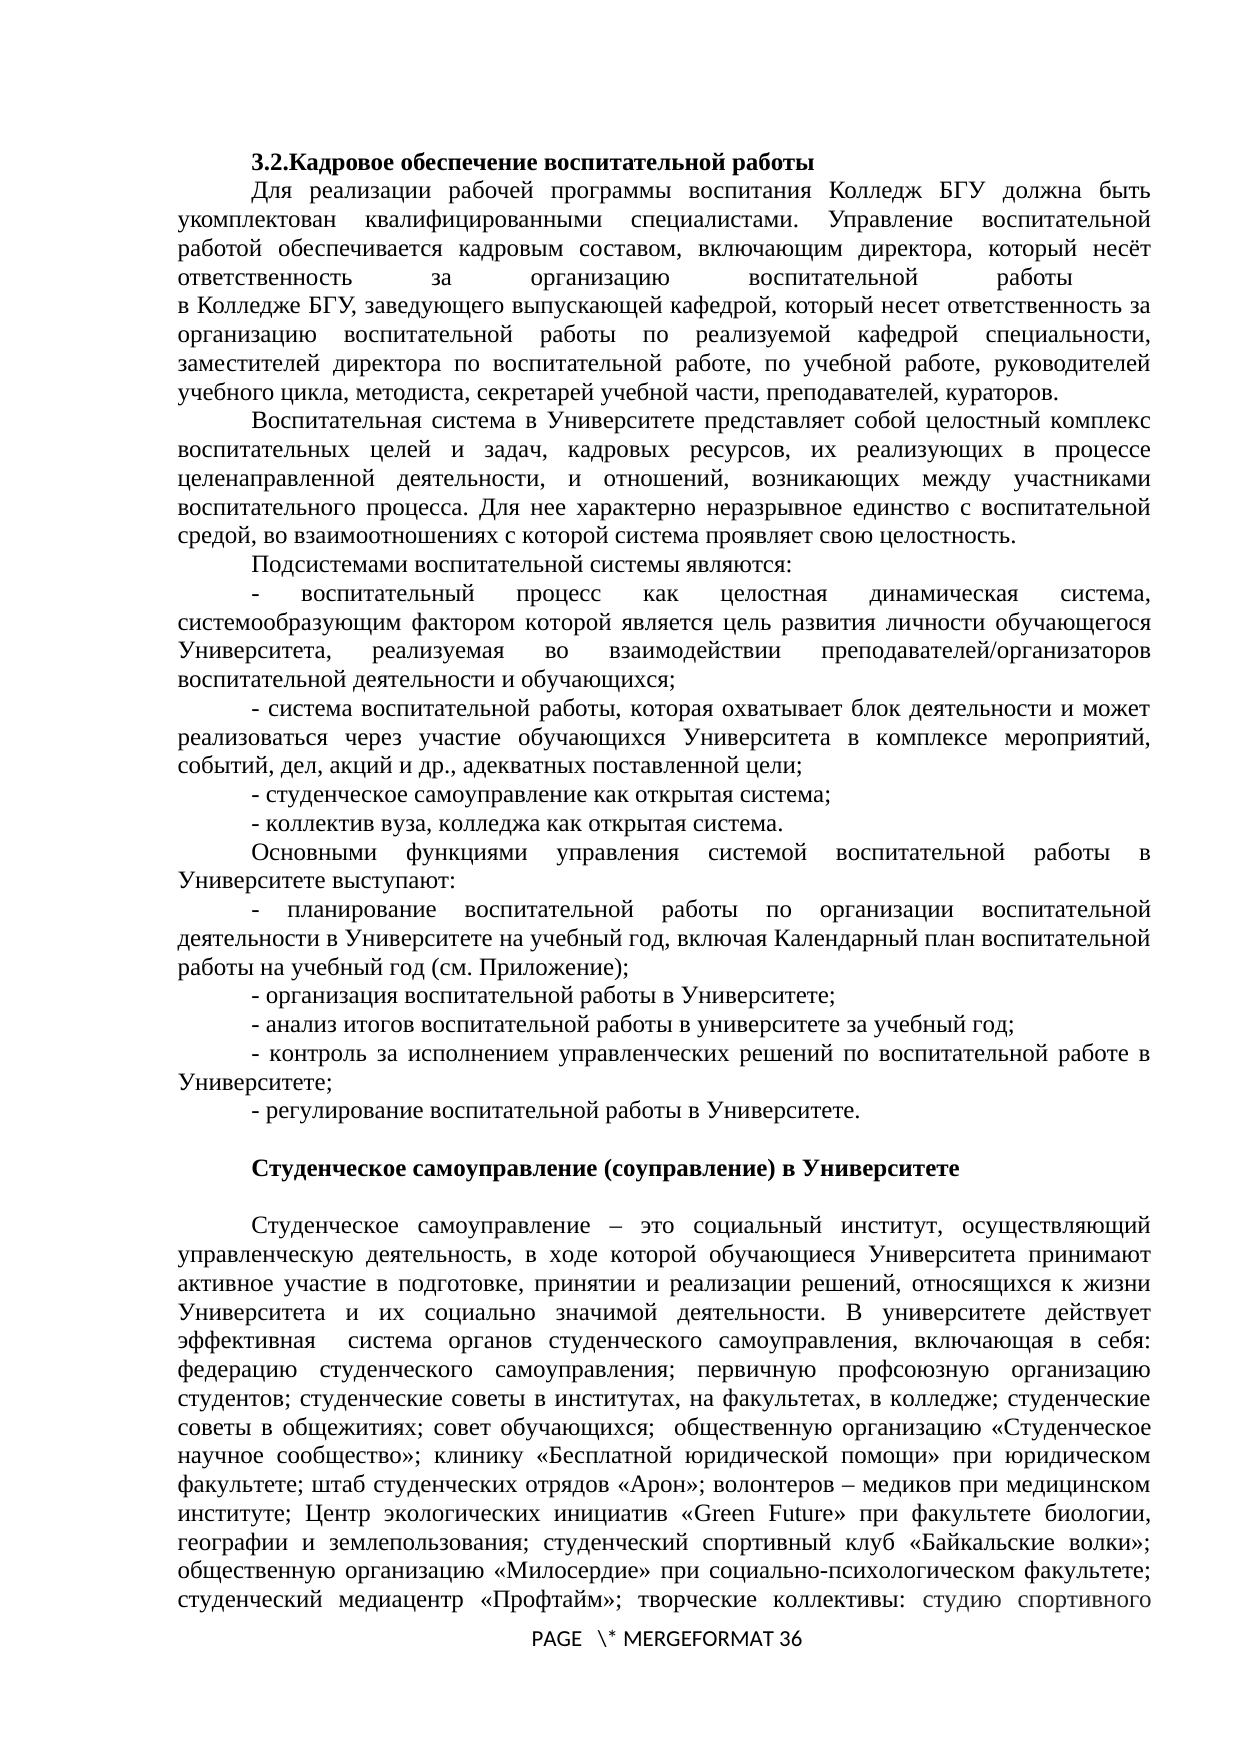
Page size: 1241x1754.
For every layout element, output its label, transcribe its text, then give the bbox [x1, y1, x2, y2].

text - регулирование воспитательной работы в Университете. [177, 1096, 1152, 1124]
text Воспитательная система в Университете представляет собой целостный комплекс воспитательных целей и задач, кадровых ресурсов, их реализующих в процессе целенаправленной деятельности, и отношений, возникающих между участниками воспитательного процесса. Для нее характерно неразрывное единство с воспитательной средой, во взаимоотношениях с которой система проявляет свою целостность. [177, 406, 1152, 549]
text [177, 1211, 1152, 1613]
text Подсистемами воспитательной системы являются: [177, 549, 1152, 578]
text - студенческое самоуправление как открытая система; [177, 779, 1152, 808]
text - контроль за исполнением управленческих решений по воспитательной работе в Университете; [177, 1038, 1152, 1096]
text Студенческое самоуправление (соуправление) в Университете [177, 1153, 1152, 1182]
text - планирование воспитательной работы по организации воспитательной деятельности в Университете на учебный год, включая Календарный план воспитательной работы на учебный год (см. Приложение); [177, 894, 1152, 981]
text - коллектив вуза, колледжа как открытая система. [177, 808, 1152, 837]
text 3.2.Кадровое обеспечение воспитательной работы [177, 147, 1152, 176]
text Основными функциями управления системой воспитательной работы в Университете выступают: [177, 837, 1152, 894]
text - анализ итогов воспитательной работы в университете за учебный год; [177, 1009, 1152, 1038]
text - организация воспитательной работы в Университете; [177, 981, 1152, 1009]
text - воспитательный процесс как целостная динамическая система, системообразующим фактором которой является цель развития личности обучающегося Университета, реализуемая во взаимодействии преподавателей/организаторов воспитательной деятельности и обучающихся; [177, 578, 1152, 693]
text - система воспитательной работы, которая охватывает блок деятельности и может реализоваться через участие обучающихся Университета в комплексе мероприятий, событий, дел, акций и др., адекватных поставленной цели; [177, 693, 1152, 779]
text Для реализации рабочей программы воспитания Колледж БГУ должна быть укомплектован квалифицированными специалистами. Управление воспитательной работой обеспечивается кадровым составом, включающим директора, который несёт ответственность за организацию воспитательной работы в Колледже БГУ, заведующего выпускающей кафедрой, который несет ответственность за организацию воспитательной работы по реализуемой кафедрой специальности, заместителей директора по воспитательной работе, по учебной работе, руководителей учебного цикла, методиста, секретарей учебной части, преподавателей, кураторов. [177, 176, 1152, 406]
